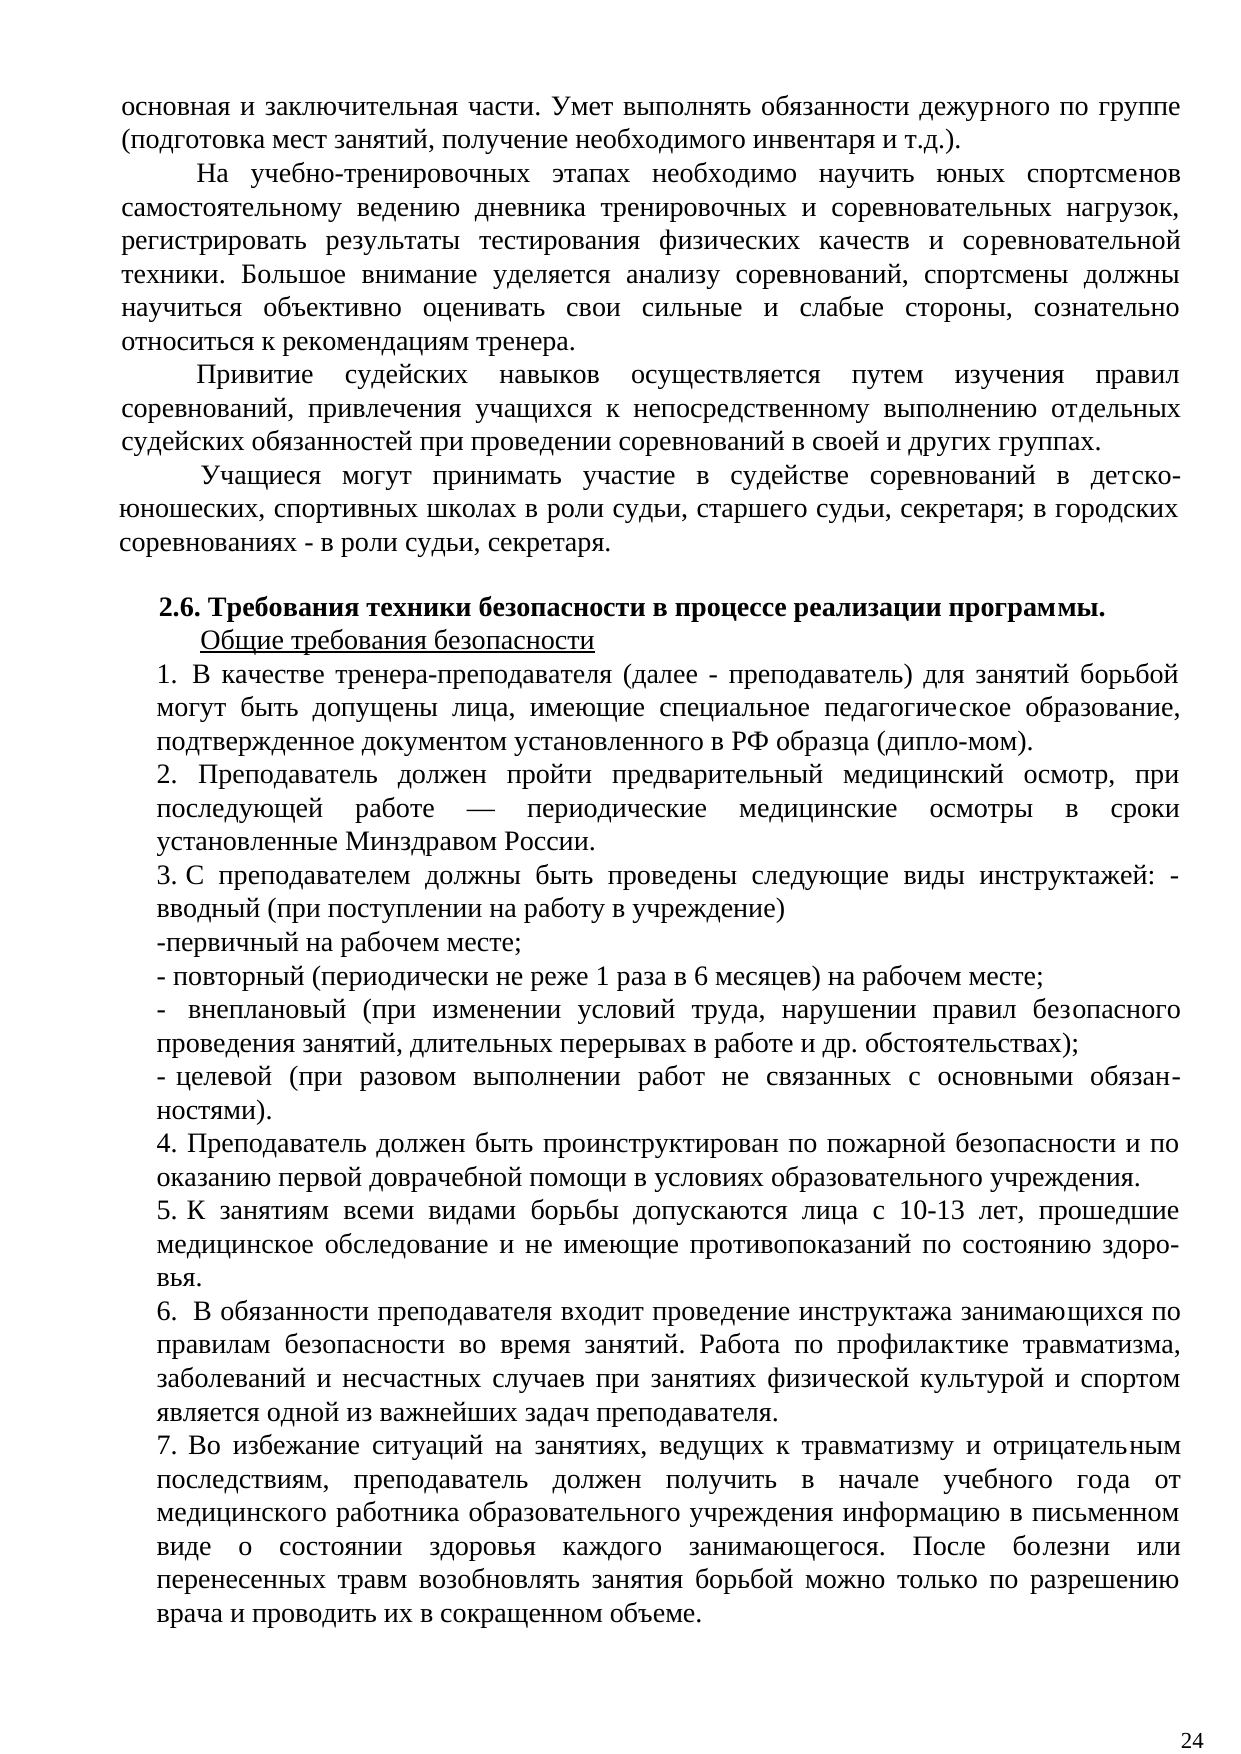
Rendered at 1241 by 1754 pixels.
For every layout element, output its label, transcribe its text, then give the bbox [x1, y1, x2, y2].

list К занятиям всеми видами борьбы допускаются лица с 10-13 лет, прошедшие медицинское обследование и не имеющие противопоказаний по состоянию здоро-вья. [156, 1193, 1181, 1294]
list Преподаватель должен быть проинструктирован по пожарной безопасности и по оказанию первой доврачебной помощи в условиях образовательного учреждения. [156, 1126, 1181, 1193]
list целевой (при разовом выполнении работ не связанных с основными обязанностями). [156, 1059, 1181, 1126]
text Учащиеся могут принимать участие в судействе соревнований в детско-юношеских, спортивных школах в роли судьи, старшего судьи, секретаря; в городских соревнованиях - в роли судьи, секретаря. [119, 458, 1181, 558]
text Общие требования безопасности [119, 623, 1183, 656]
list Преподаватель должен пройти предварительный медицинский осмотр, при последующей работе — периодические медицинские осмотры в сроки установленные Минздравом России. [156, 757, 1181, 858]
text -первичный на рабочем месте; [156, 925, 1183, 958]
list В обязанности преподавателя входит проведение инструктажа занимающихся по правилам безопасности во время занятий. Работа по профилактике травматизма, заболеваний и несчастных случаев при занятиях физической культурой и спортом является одной из важнейших задач преподавателя. [156, 1294, 1181, 1428]
list Во избежание ситуаций на занятиях, ведущих к травматизму и отрицательным последствиям, преподаватель должен получить в начале учебного года от медицинского работника образовательного учреждения информацию в письменном виде о состоянии здоровья каждого занимающегося. После болезни или перенесенных травм возобновлять занятия борьбой можно только по разрешению врача и проводить их в сокращенном объеме. [156, 1428, 1181, 1629]
list внеплановый (при изменении условий труда, нарушении правил безопасного проведения занятий, длительных перерывах в работе и др. обстоятельствах); [156, 992, 1181, 1059]
text 2.6. Требования техники безопасности в процессе реализации программы. [158, 590, 1181, 623]
list повторный (периодически не реже 1 раза в 6 месяцев) на рабочем месте; [156, 958, 1183, 992]
text На учебно-тренировочных этапах необходимо научить юных спортсменов самостоятельному ведению дневника тренировочных и соревновательных нагрузок, регистрировать результаты тестирования физических качеств и соревновательной техники. Большое внимание уделяется анализу соревнований, спортсмены должны научиться объективно оценивать свои сильные и слабые стороны, сознательно относиться к рекомендациям тренера. [121, 156, 1181, 357]
text Привитие судейских навыков осуществляется путем изучения правил соревнований, привлечения учащихся к непосредственному выполнению отдельных судейских обязанностей при проведении соревнований в своей и других группах. [121, 357, 1181, 458]
list С преподавателем должны быть проведены следующие виды инструктажей: -вводный (при поступлении на работу в учреждение) [156, 858, 1181, 925]
list В качестве тренера-преподавателя (далее - преподаватель) для занятий борьбой могут быть допущены лица, имеющие специальное педагогическое образование, подтвержденное документом установленного в РФ образца (дипло-мом). [156, 656, 1181, 757]
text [121, 89, 1181, 156]
